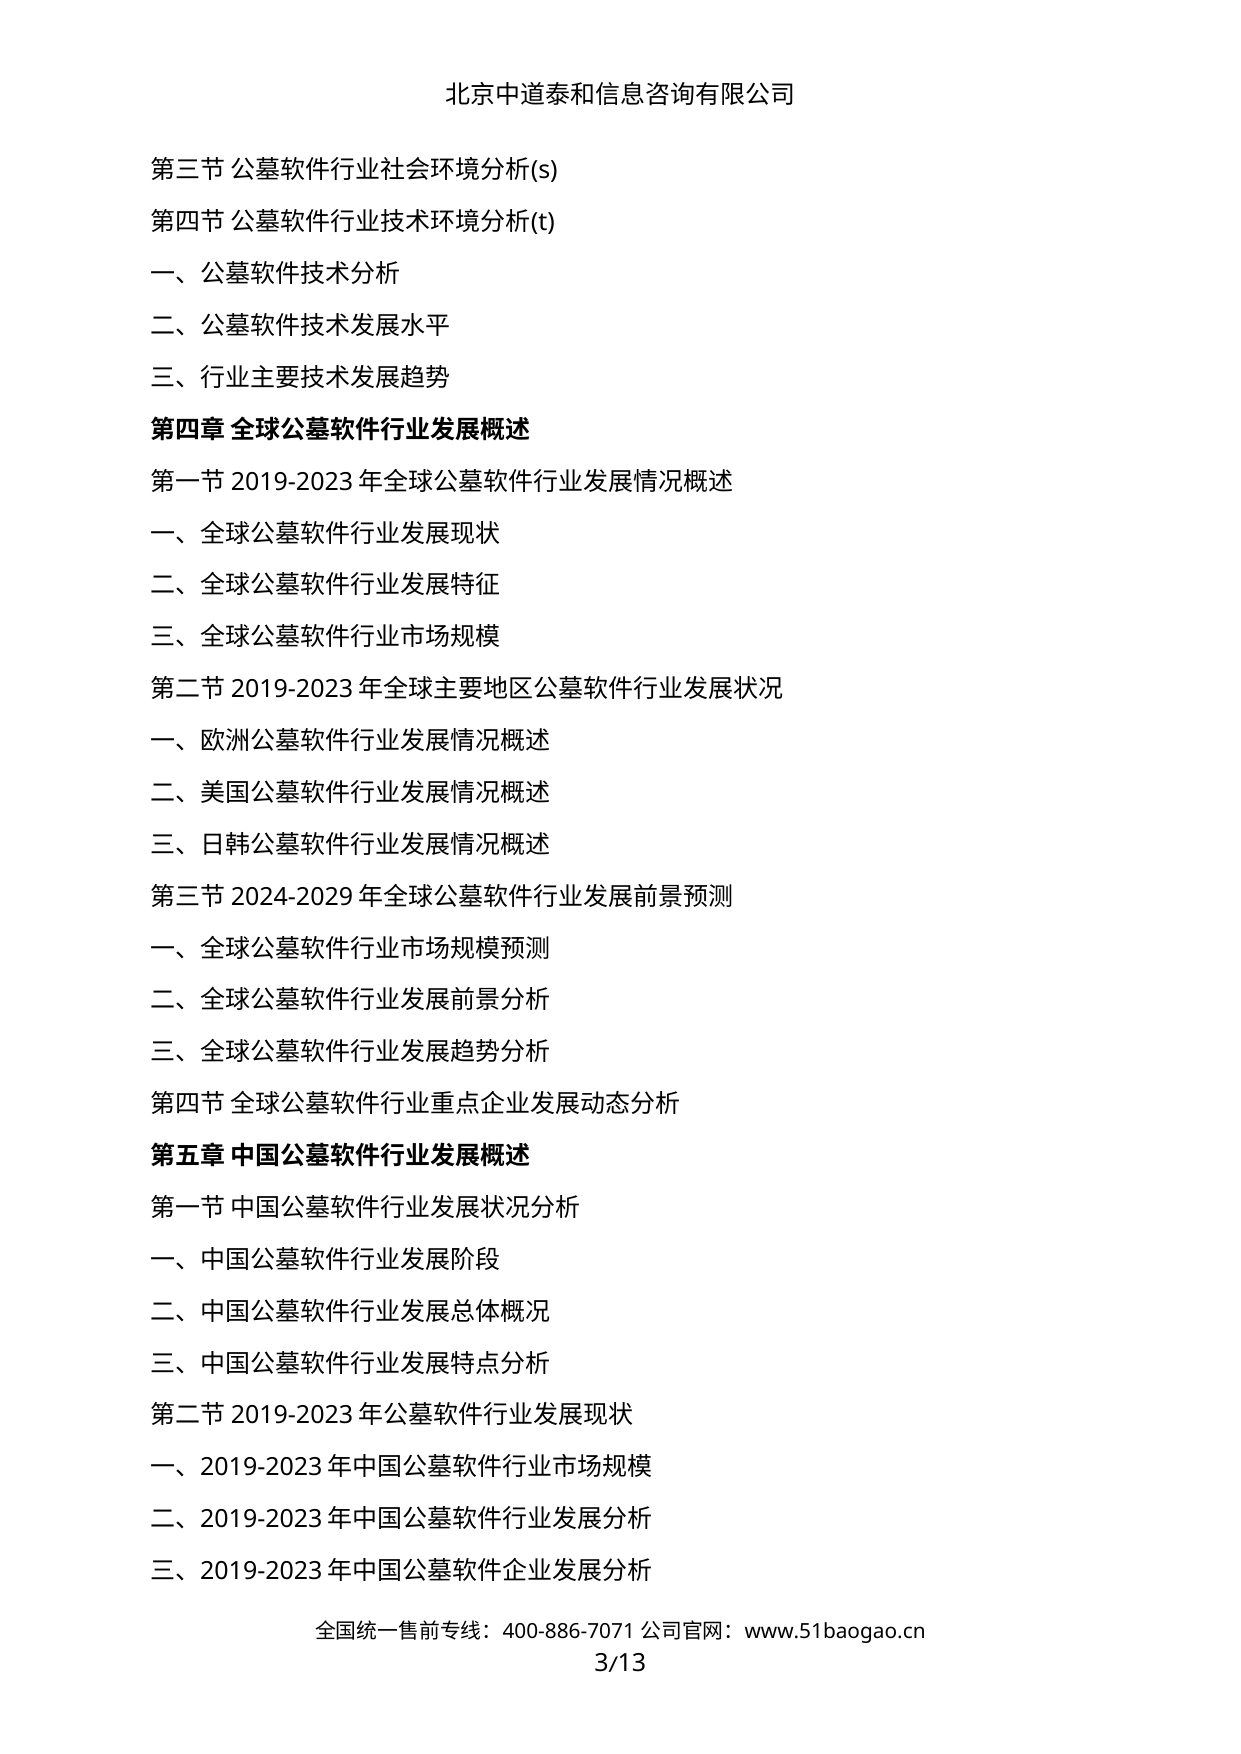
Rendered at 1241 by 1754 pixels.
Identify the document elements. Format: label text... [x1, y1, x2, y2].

text 一、欧洲公墓软件行业发展情况概述 [150, 721, 1090, 757]
text 二、全球公墓软件行业发展特征 [150, 565, 1090, 601]
text 第四节 公墓软件行业技术环境分析(t) [150, 202, 1090, 238]
text 二、2019-2023年中国公墓软件行业发展分析 [150, 1499, 1090, 1535]
text 第四章 全球公墓软件行业发展概述 [150, 409, 1090, 446]
text 二、公墓软件技术发展水平 [150, 306, 1090, 342]
text 第三节 2024-2029年全球公墓软件行业发展前景预测 [150, 876, 1090, 912]
text 三、行业主要技术发展趋势 [150, 357, 1090, 394]
text 三、中国公墓软件行业发展特点分析 [150, 1343, 1090, 1379]
text 第一节 2019-2023年全球公墓软件行业发展情况概述 [150, 461, 1090, 497]
text 第二节 2019-2023年全球主要地区公墓软件行业发展状况 [150, 669, 1090, 705]
text 二、全球公墓软件行业发展前景分析 [150, 980, 1090, 1016]
text 一、中国公墓软件行业发展阶段 [150, 1239, 1090, 1276]
text 第二节 2019-2023年公墓软件行业发展现状 [150, 1395, 1090, 1431]
text 一、2019-2023年中国公墓软件行业市场规模 [150, 1447, 1090, 1483]
text 三、2019-2023年中国公墓软件企业发展分析 [150, 1551, 1090, 1587]
text 三、日韩公墓软件行业发展情况概述 [150, 824, 1090, 861]
text 三、全球公墓软件行业发展趋势分析 [150, 1032, 1090, 1068]
text 第四节 全球公墓软件行业重点企业发展动态分析 [150, 1084, 1090, 1120]
text 第五章 中国公墓软件行业发展概述 [150, 1136, 1090, 1172]
text 三、全球公墓软件行业市场规模 [150, 617, 1090, 653]
text 第一节 中国公墓软件行业发展状况分析 [150, 1187, 1090, 1224]
text 一、全球公墓软件行业市场规模预测 [150, 928, 1090, 964]
text 第三节 公墓软件行业社会环境分析(s) [150, 150, 1090, 186]
text 二、中国公墓软件行业发展总体概况 [150, 1291, 1090, 1327]
text 一、公墓软件技术分析 [150, 254, 1090, 290]
text 一、全球公墓软件行业发展现状 [150, 513, 1090, 549]
text 二、美国公墓软件行业发展情况概述 [150, 772, 1090, 809]
